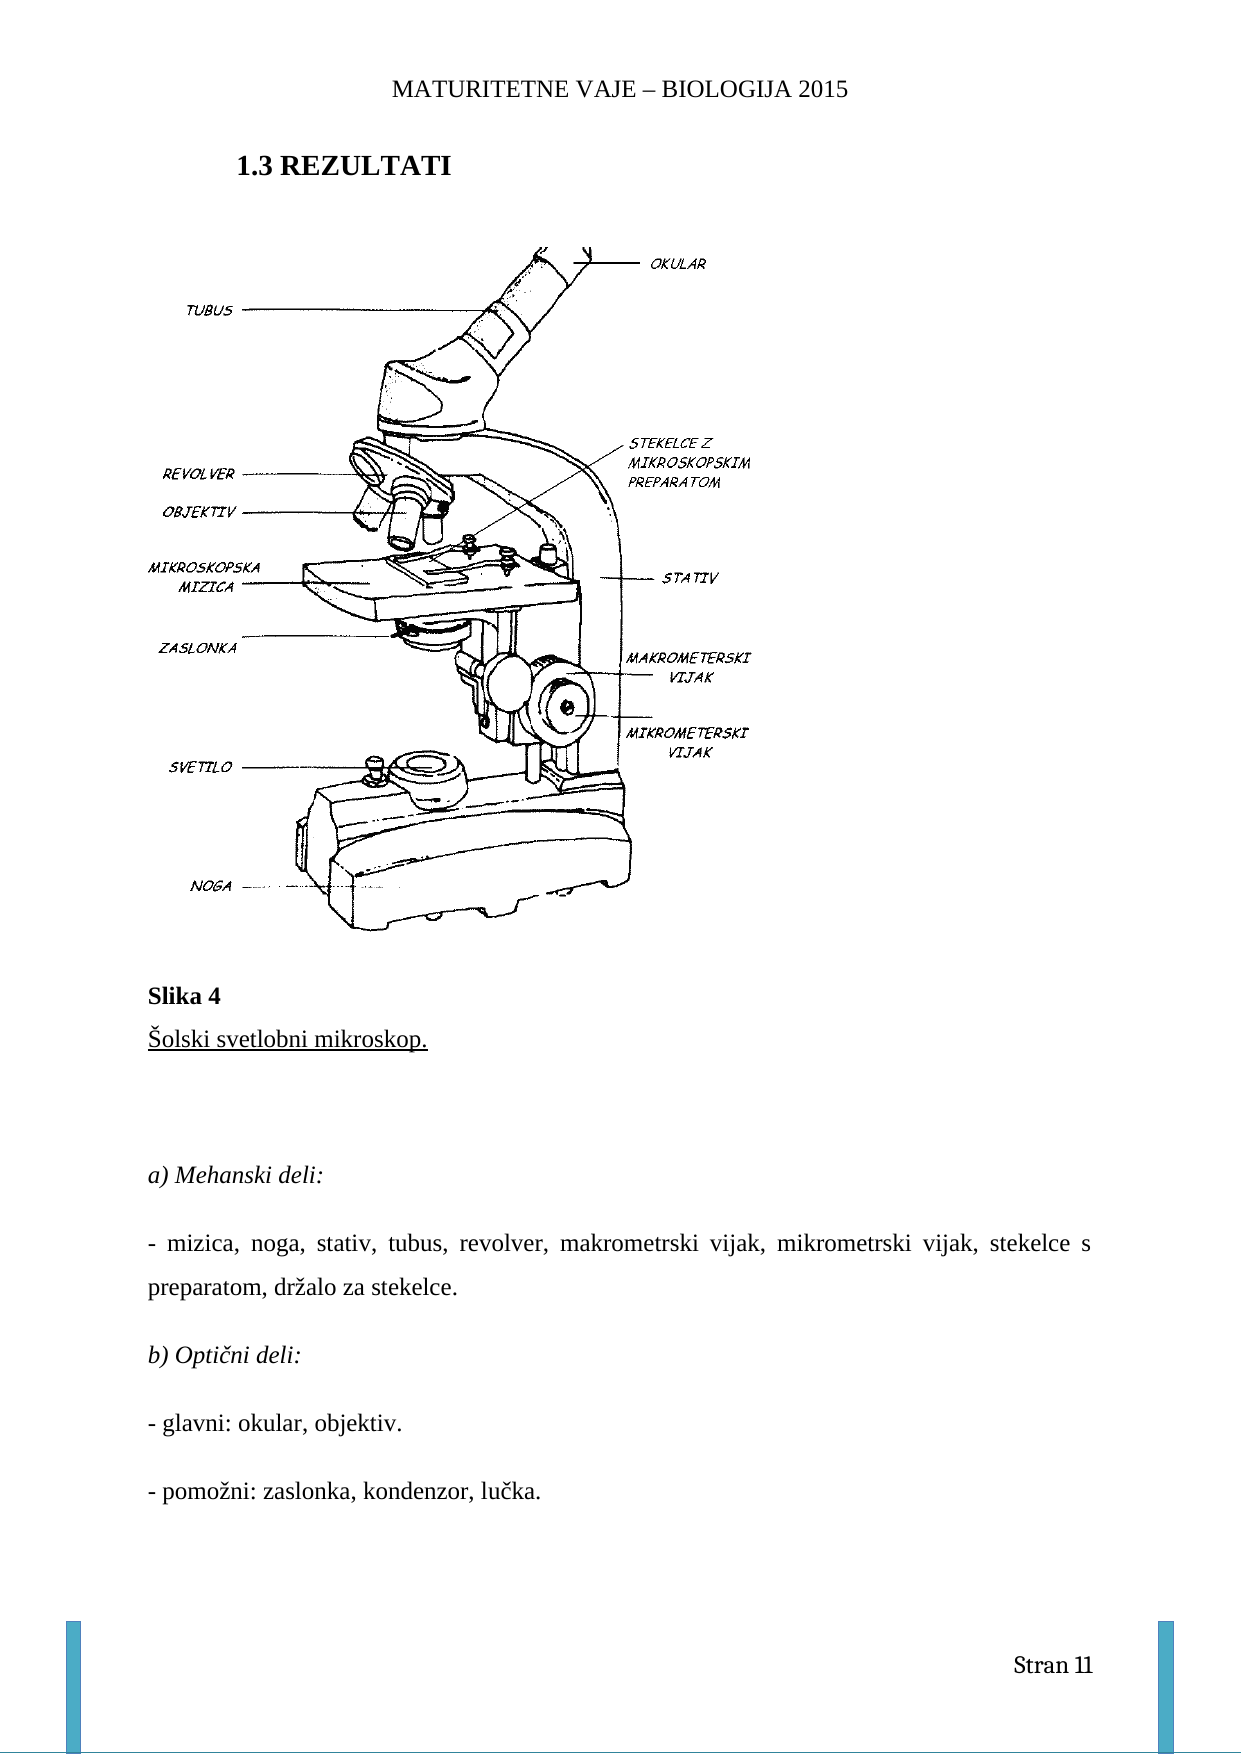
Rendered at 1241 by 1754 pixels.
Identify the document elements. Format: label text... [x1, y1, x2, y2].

subtitle 1.3 REZULTATI [236, 148, 1093, 181]
text b) Optični deli: [148, 1340, 1093, 1368]
text - pomožni: zaslonka, kondenzor, lučka. [148, 1476, 1093, 1505]
text - mizica, noga, stativ, tubus, revolver, makrometrski vijak, mikrometrski vijak, stekelce s preparatom, držalo za stekelce. [148, 1228, 1093, 1300]
text Slika 4 Šolski svetlobni mikroskop. [148, 981, 1093, 1053]
text - glavni: okular, objektiv. [148, 1408, 1093, 1437]
text a) Mehanski deli: [148, 1160, 1093, 1189]
